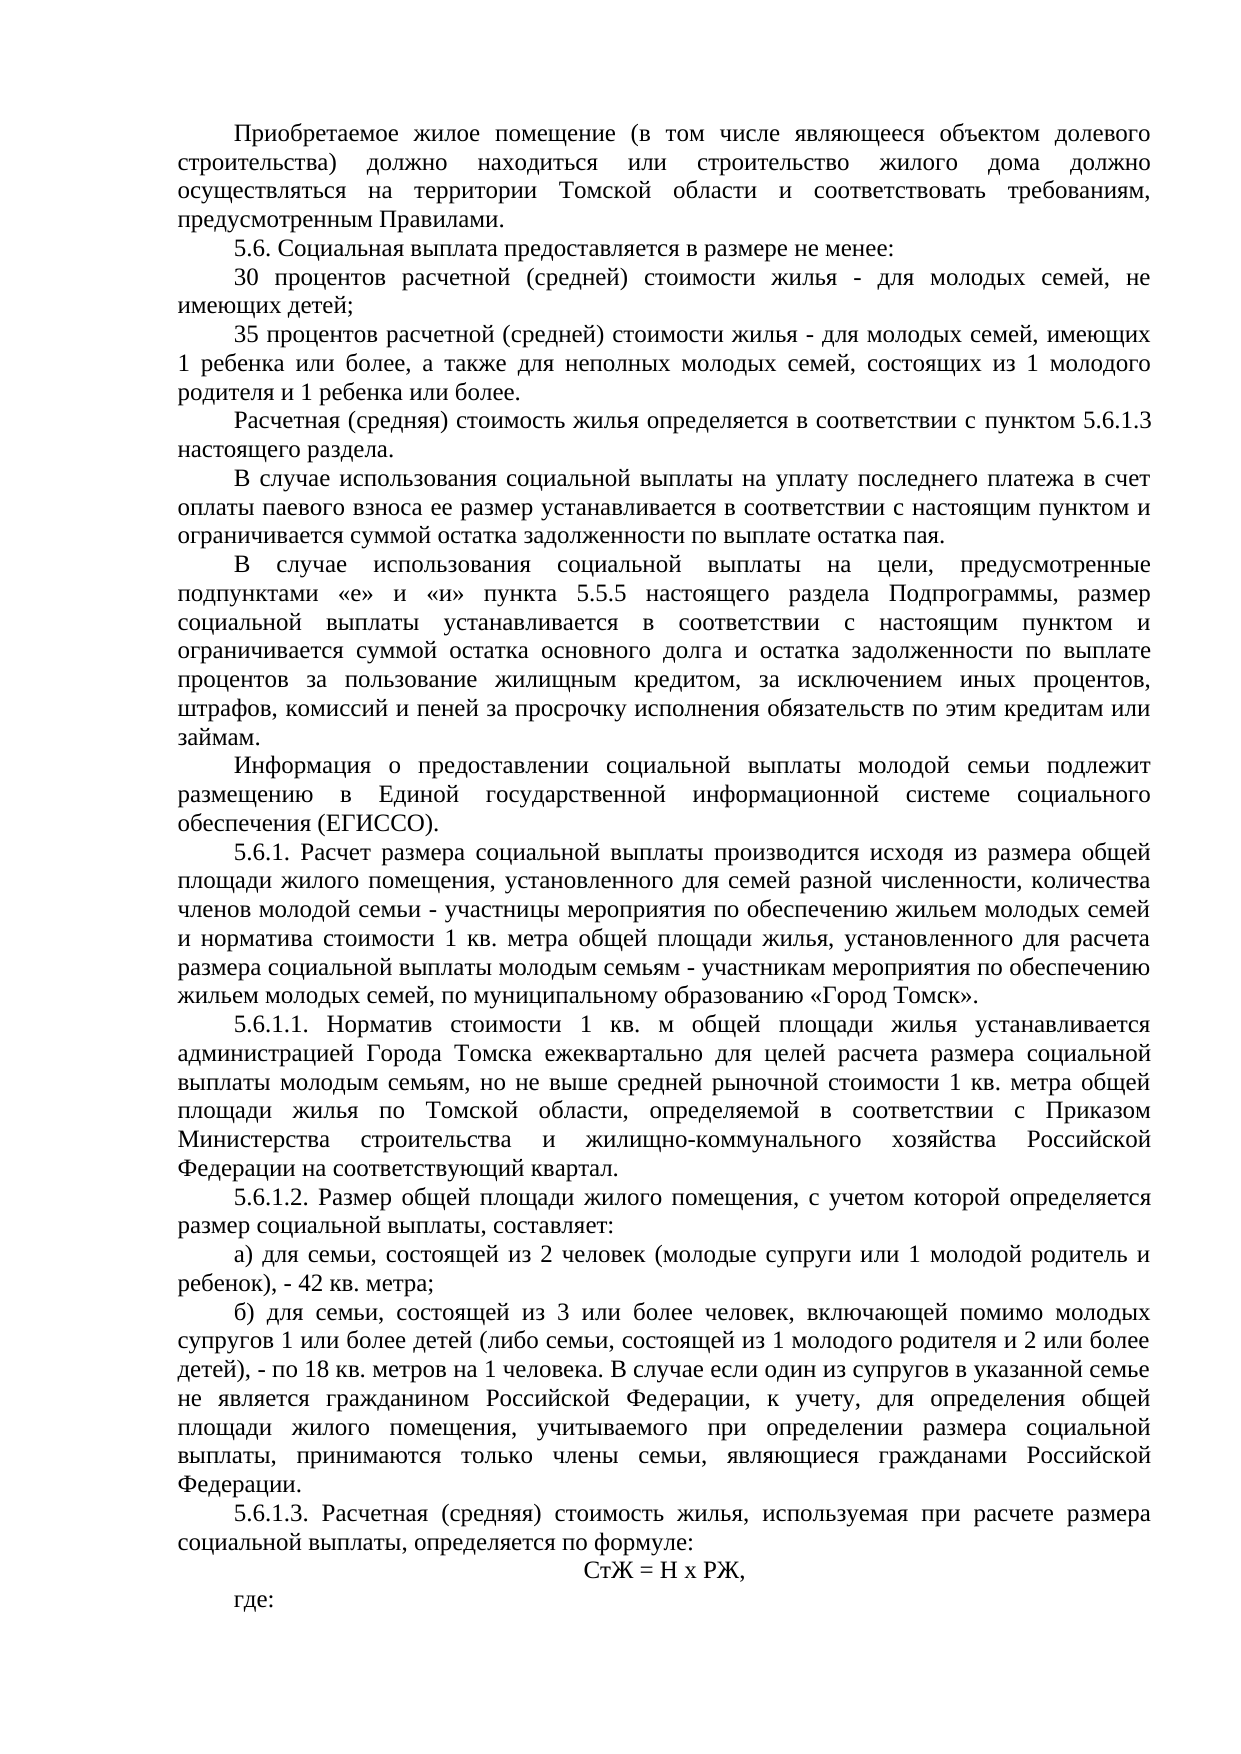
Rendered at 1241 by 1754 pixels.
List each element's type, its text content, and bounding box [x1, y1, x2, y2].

text 5.6.1.1. Норматив стоимости 1 кв. м общей площади жилья устанавливается администрацией Города Томска ежеквартально для целей расчета размера социальной выплаты молодым семьям, но не выше средней рыночной стоимости 1 кв. метра общей площади жилья по Томской области, определяемой в соответствии с Приказом Министерства строительства и жилищно-коммунального хозяйства Российской Федерации на соответствующий квартал. [177, 1009, 1152, 1182]
text В случае использования социальной выплаты на цели, предусмотренные подпунктами «е» и «и» пункта 5.5.5 настоящего раздела Подпрограммы, размер социальной выплаты устанавливается в соответствии с настоящим пунктом и ограничивается суммой остатка основного долга и остатка задолженности по выплате процентов за пользование жилищным кредитом, за исключением иных процентов, штрафов, комиссий и пеней за просрочку исполнения обязательств по этим кредитам или займам. [177, 549, 1152, 751]
text где: [177, 1584, 1152, 1613]
text 35 процентов расчетной (средней) стоимости жилья - для молодых семей, имеющих 1 ребенка или более, а также для неполных молодых семей, состоящих из 1 молодого родителя и 1 ребенка или более. [177, 319, 1152, 406]
text Приобретаемое жилое помещение (в том числе являющееся объектом долевого строительства) должно находиться или строительство жилого дома должно осуществляться на территории Томской области и соответствовать требованиям, предусмотренным Правилами. [177, 118, 1152, 233]
text СтЖ = Н x РЖ, [177, 1556, 1152, 1584]
text 30 процентов расчетной (средней) стоимости жилья - для молодых семей, не имеющих детей; [177, 262, 1152, 319]
text а) для семьи, состоящей из 2 человек (молодые супруги или 1 молодой родитель и ребенок), - 42 кв. метра; [177, 1239, 1152, 1297]
text 5.6.1. Расчет размера социальной выплаты производится исходя из размера общей площади жилого помещения, установленного для семей разной численности, количества членов молодой семьи - участницы мероприятия по обеспечению жильем молодых семей и норматива стоимости 1 кв. метра общей площади жилья, установленного для расчета размера социальной выплаты молодым семьям - участникам мероприятия по обеспечению жильем молодых семей, по муниципальному образованию «Город Томск». [177, 837, 1152, 1009]
text В случае использования социальной выплаты на уплату последнего платежа в счет оплаты паевого взноса ее размер устанавливается в соответствии с настоящим пунктом и ограничивается суммой остатка задолженности по выплате остатка пая. [177, 463, 1152, 549]
text Расчетная (средняя) стоимость жилья определяется в соответствии с пунктом 5.6.1.3 настоящего раздела. [177, 406, 1152, 463]
text 5.6. Социальная выплата предоставляется в размере не менее: [177, 233, 1152, 262]
text Информация о предоставлении социальной выплаты молодой семьи подлежит размещению в Единой государственной информационной системе социального обеспечения (ЕГИССО). [177, 751, 1152, 837]
text 5.6.1.3. Расчетная (средняя) стоимость жилья, используемая при расчете размера социальной выплаты, определяется по формуле: [177, 1498, 1152, 1556]
text б) для семьи, состоящей из 3 или более человек, включающей помимо молодых супругов 1 или более детей (либо семьи, состоящей из 1 молодого родителя и 2 или более детей), - по 18 кв. метров на 1 человека. В случае если один из супругов в указанной семье не является гражданином Российской Федерации, к учету, для определения общей площади жилого помещения, учитываемого при определении размера социальной выплаты, принимаются только члены семьи, являющиеся гражданами Российской Федерации. [177, 1297, 1152, 1498]
text 5.6.1.2. Размер общей площади жилого помещения, с учетом которой определяется размер социальной выплаты, составляет: [177, 1182, 1152, 1239]
